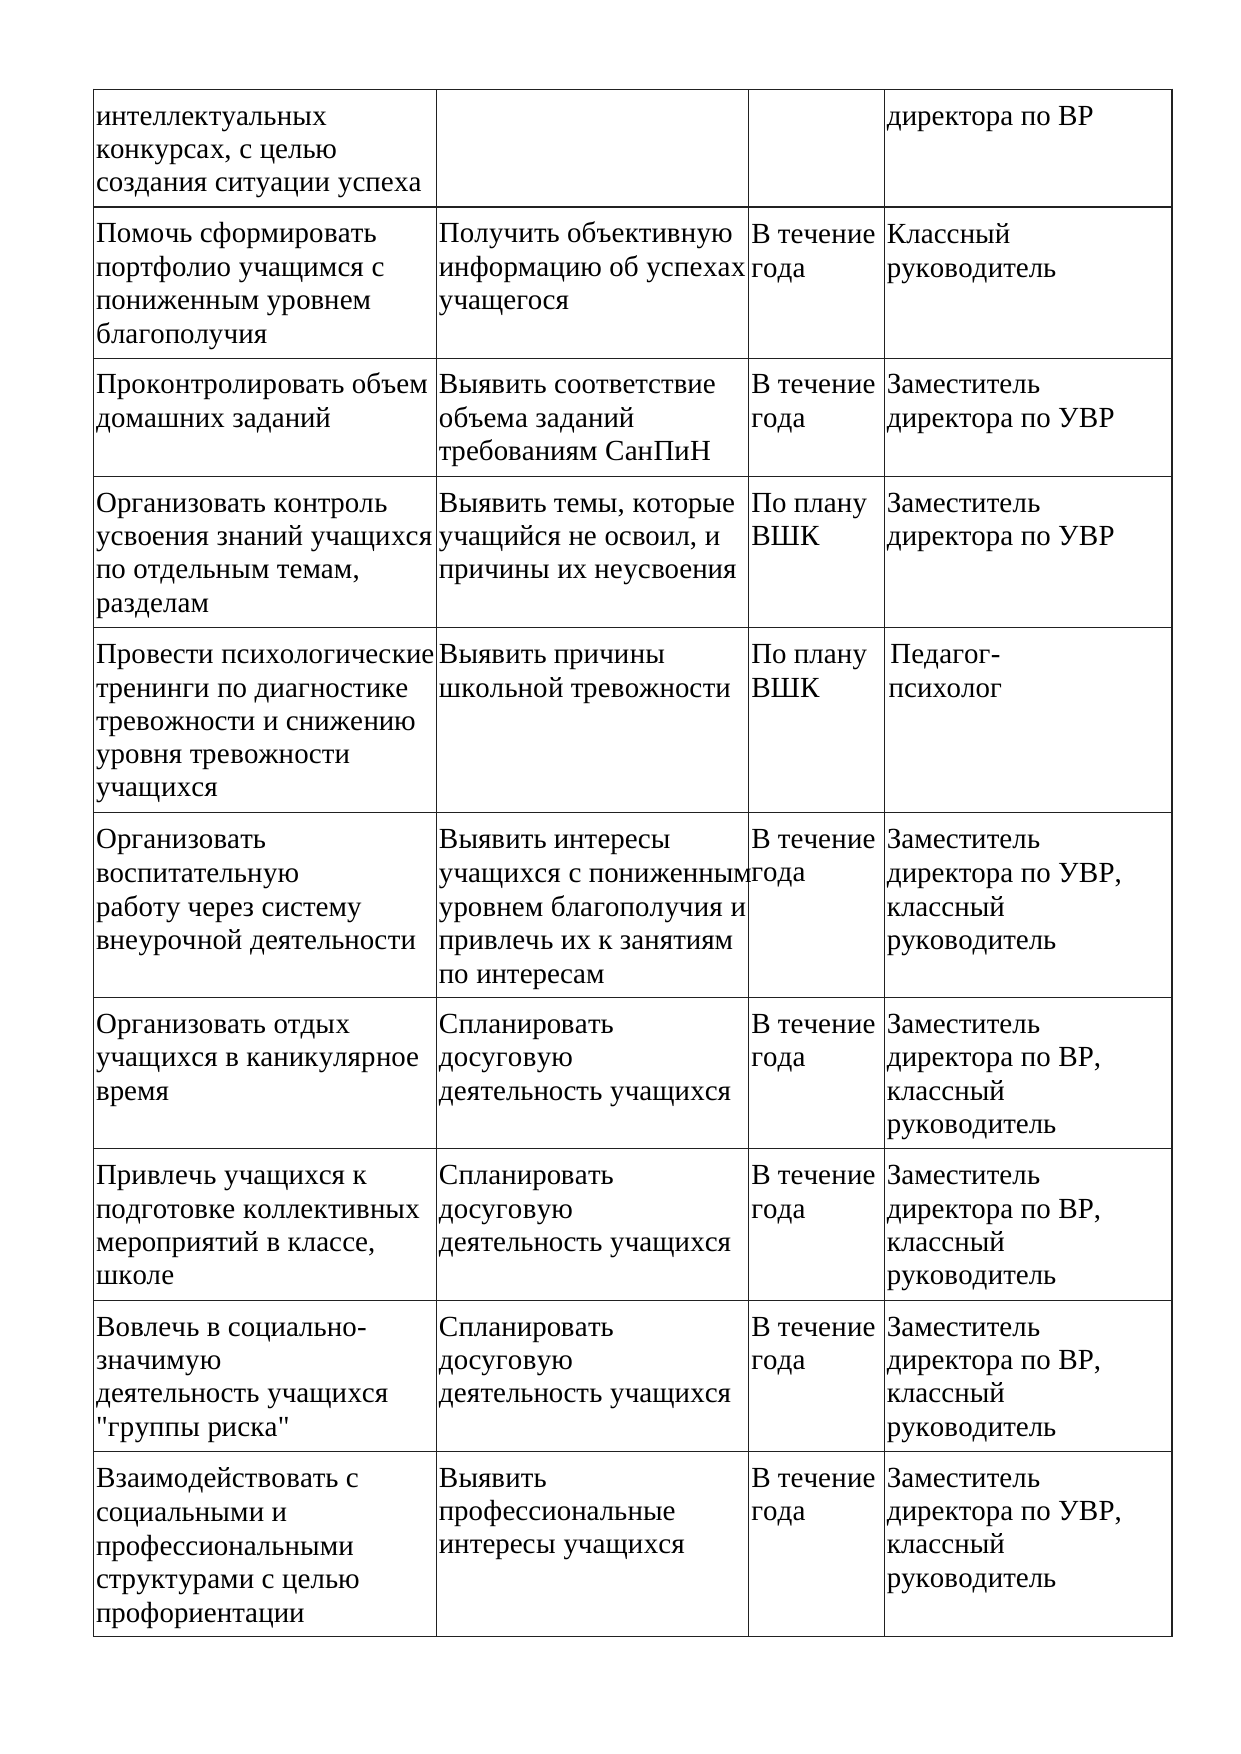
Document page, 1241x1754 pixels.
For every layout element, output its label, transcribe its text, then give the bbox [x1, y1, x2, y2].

table_cell В течение года [749, 998, 884, 1148]
table_cell Получить объективную информацию об успехах учащегося [437, 208, 748, 358]
table_cell Привлечь учащихся к подготовке коллективных мероприятий в классе, школе [94, 1149, 436, 1299]
table_cell В течение года [749, 359, 884, 476]
table_cell В течение года [749, 208, 884, 358]
table_header [749, 90, 884, 206]
table_header [437, 90, 748, 206]
table_cell Выявить темы, которые учащийся не освоил, и причины их неусвоения [437, 477, 748, 627]
table_cell Спланировать досуговую деятельность учащихся [437, 1149, 748, 1299]
table_header директора по ВР [885, 90, 1171, 206]
table_cell В течение года [749, 1149, 884, 1299]
table_cell Спланировать досуговую деятельность учащихся [437, 998, 748, 1148]
table_cell Вовлечь в социально-значимую деятельность учащихся "группы риска" [94, 1301, 436, 1451]
table_cell Помочь сформировать портфолио учащимся с пониженным уровнем благополучия [94, 208, 436, 358]
table_header интеллектуальных конкурсах, с целью создания ситуации успеха [94, 90, 436, 206]
table_cell Заместитель директора по УВР [885, 477, 1171, 627]
table_cell Выявить соответствие объема заданий требованиям СанПиН [437, 359, 748, 476]
table_cell Выявить причины школьной тревожности [437, 628, 748, 812]
table_cell Организовать воспитательную работу через систему внеурочной деятельности [94, 813, 436, 997]
table_cell Выявить профессиональные интересы учащихся [437, 1452, 748, 1636]
table_cell Заместитель директора по УВР, классный руководитель [885, 1452, 1171, 1636]
table_cell По плану ВШК [749, 628, 884, 812]
table_cell В течение года [749, 1301, 884, 1451]
table_cell Заместитель директора по ВР, классный руководитель [885, 1301, 1171, 1451]
table_cell Организовать контроль усвоения знаний учащихся по отдельным темам, разделам [94, 477, 436, 627]
table_cell Спланировать досуговую деятельность учащихся [437, 1301, 748, 1451]
table_cell Педагог-психолог [885, 628, 1171, 812]
table_cell Заместитель директора по ВР, классный руководитель [885, 1149, 1171, 1299]
table_cell По плану ВШК [749, 477, 884, 627]
table_cell Заместитель директора по УВР [885, 359, 1171, 476]
table_cell Взаимодействовать с социальными и профессиональными структурами с целью профориентации [94, 1452, 436, 1636]
table_cell Организовать отдых учащихся в каникулярное время [94, 998, 436, 1148]
table_cell Заместитель директора по ВР, классный руководитель [885, 998, 1171, 1148]
table_cell В течение года [749, 1452, 884, 1636]
table_cell Проконтролировать объем домашних заданий [94, 359, 436, 476]
table_cell Заместитель директора по УВР, классный руководитель [885, 813, 1171, 997]
table_cell В течение года [749, 813, 884, 997]
table_cell Классный руководитель [885, 208, 1171, 358]
table_cell Провести психологические тренинги по диагностике тревожности и снижению уровня тревожности учащихся [94, 628, 436, 812]
table_cell Выявить интересы учащихся с пониженным уровнем благополучия и привлечь их к занятиям по интересам [437, 813, 748, 997]
